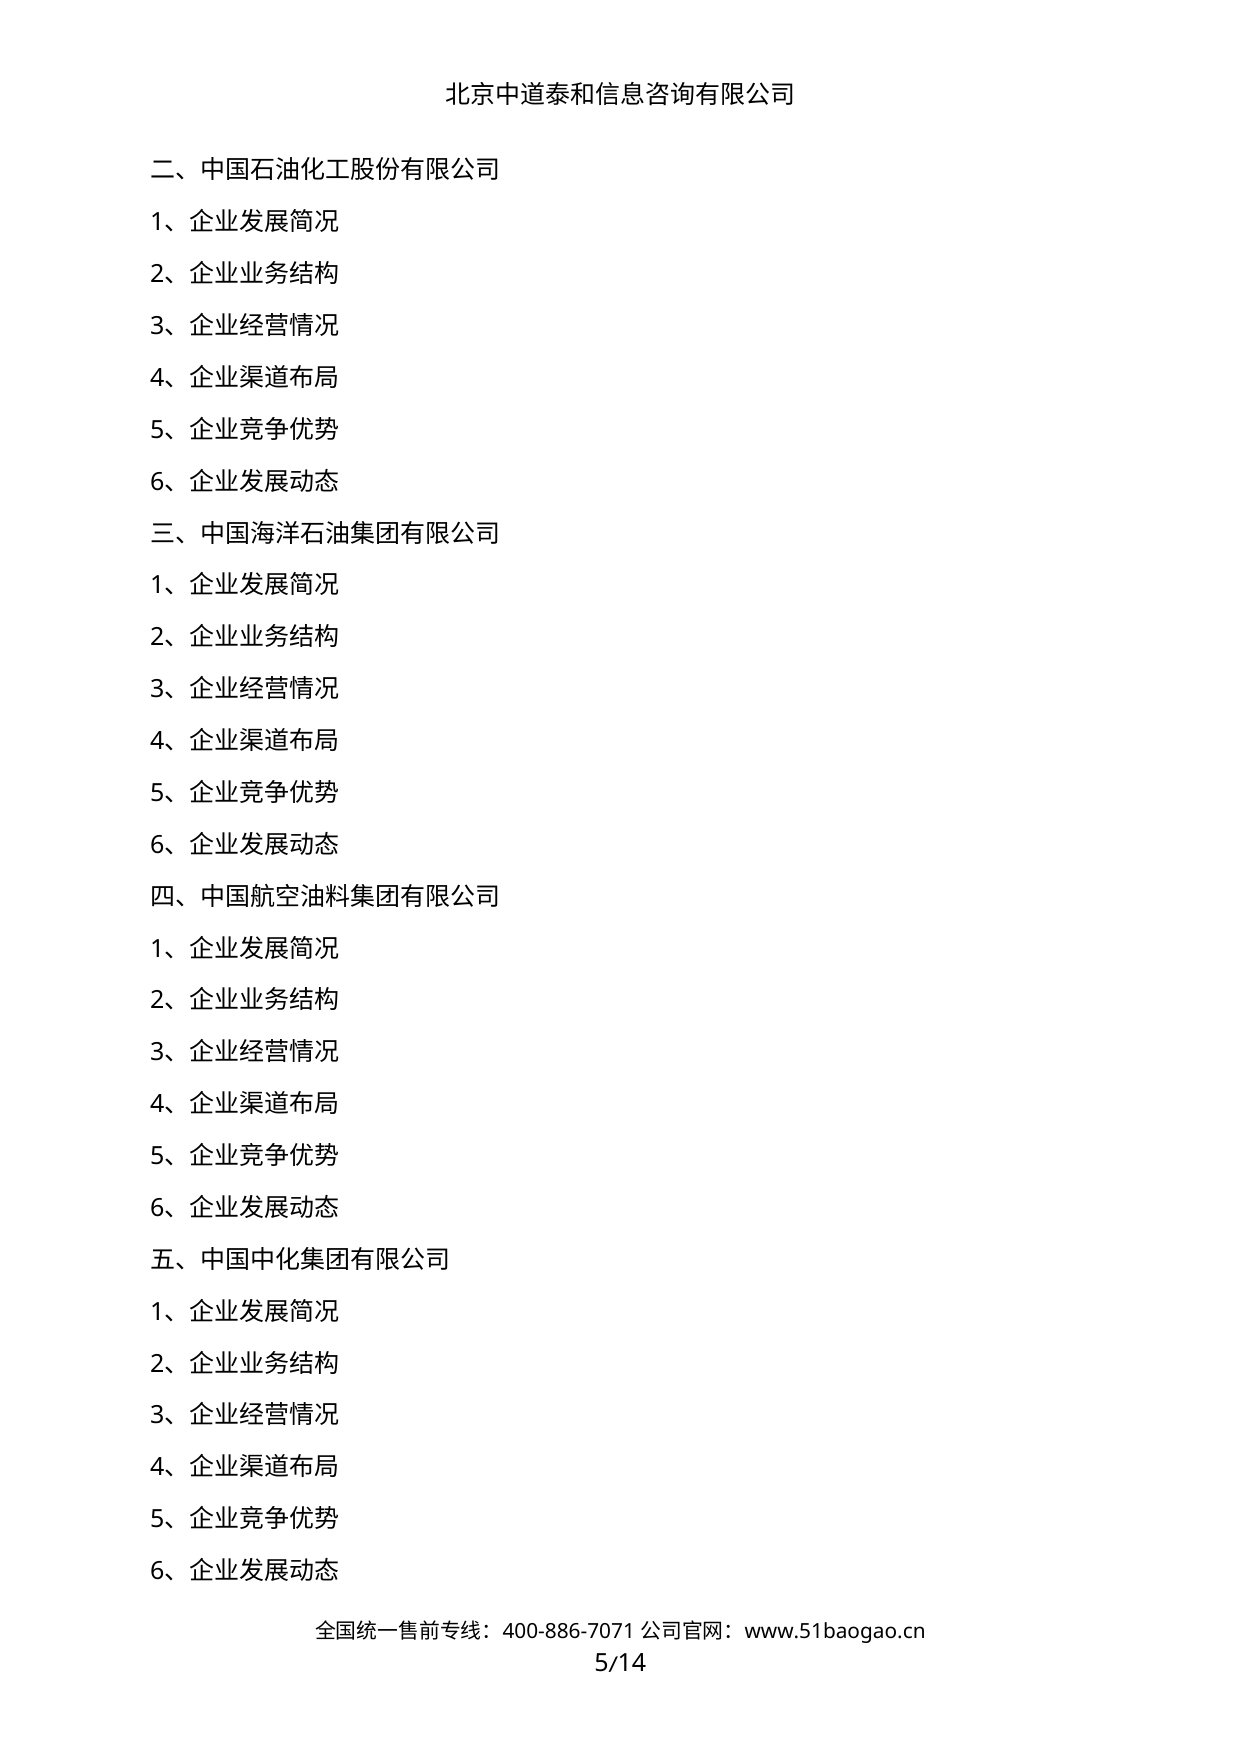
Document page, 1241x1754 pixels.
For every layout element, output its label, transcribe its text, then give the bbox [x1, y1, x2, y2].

text 2、企业业务结构 [150, 254, 1090, 290]
text 5、企业竞争优势 [150, 1499, 1090, 1535]
text 5、企业竞争优势 [150, 1136, 1090, 1172]
text 二、中国石油化工股份有限公司 [150, 150, 1090, 186]
text 3、企业经营情况 [150, 1395, 1090, 1431]
text 五、中国中化集团有限公司 [150, 1239, 1090, 1276]
text 1、企业发展简况 [150, 202, 1090, 238]
text 4、企业渠道布局 [150, 357, 1090, 394]
text 3、企业经营情况 [150, 306, 1090, 342]
text 1、企业发展简况 [150, 928, 1090, 964]
text 四、中国航空油料集团有限公司 [150, 876, 1090, 912]
text 6、企业发展动态 [150, 824, 1090, 861]
text 4、企业渠道布局 [150, 1084, 1090, 1120]
text 1、企业发展简况 [150, 1291, 1090, 1327]
text 6、企业发展动态 [150, 461, 1090, 497]
text 3、企业经营情况 [150, 1032, 1090, 1068]
text 2、企业业务结构 [150, 1343, 1090, 1379]
text 5、企业竞争优势 [150, 409, 1090, 446]
text 5、企业竞争优势 [150, 772, 1090, 809]
text 2、企业业务结构 [150, 980, 1090, 1016]
text 6、企业发展动态 [150, 1551, 1090, 1587]
text 2、企业业务结构 [150, 617, 1090, 653]
text 三、中国海洋石油集团有限公司 [150, 513, 1090, 549]
text 4、企业渠道布局 [150, 721, 1090, 757]
text 3、企业经营情况 [150, 669, 1090, 705]
text 4、企业渠道布局 [150, 1447, 1090, 1483]
text 1、企业发展简况 [150, 565, 1090, 601]
text 6、企业发展动态 [150, 1187, 1090, 1224]
